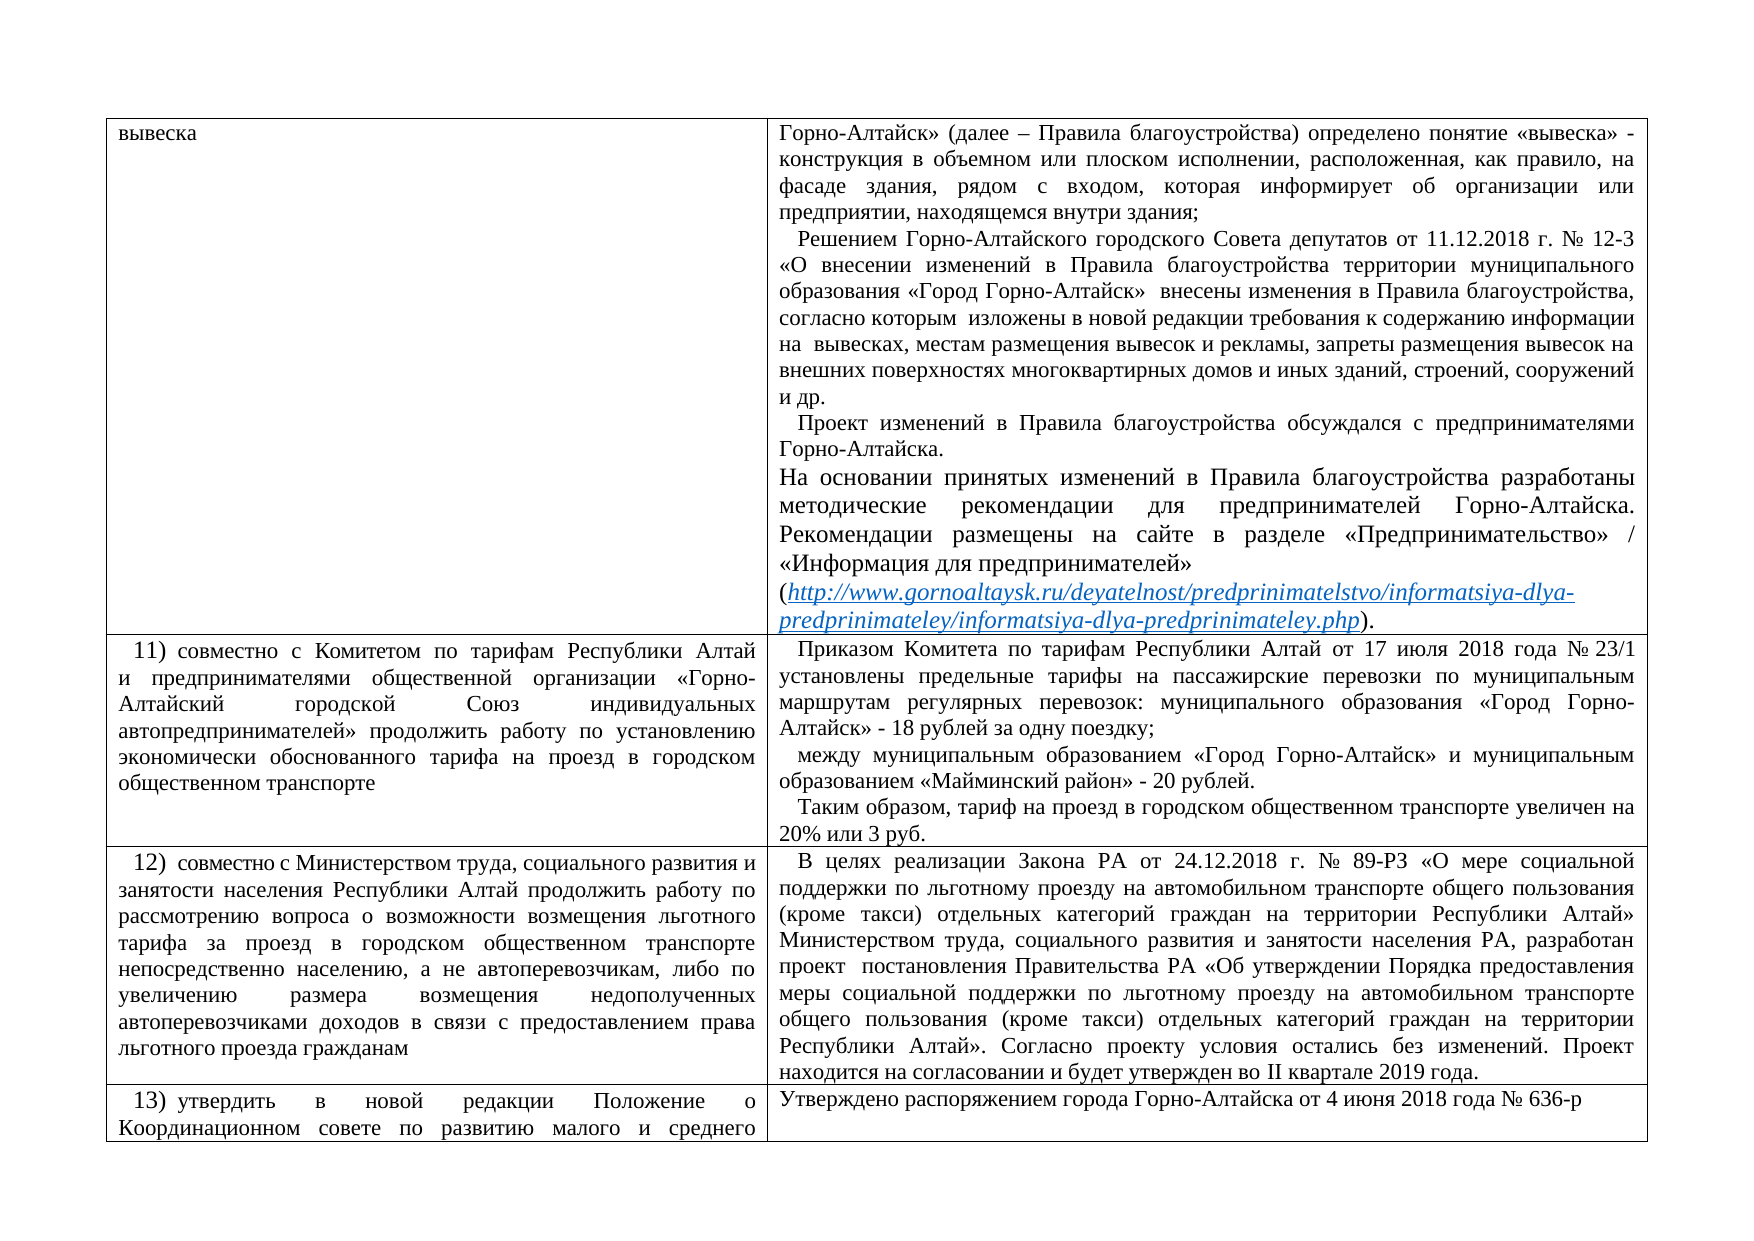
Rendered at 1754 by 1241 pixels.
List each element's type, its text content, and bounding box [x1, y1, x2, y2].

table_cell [768, 119, 1647, 634]
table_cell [107, 119, 767, 634]
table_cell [768, 1085, 1647, 1141]
table_cell В целях реализации Закона РА от 24.12.2018 г. № 89-РЗ «О мере социальной поддержки по льготному проезду на автомобильном транспорте общего пользования (кроме такси) отдельных категорий граждан на территории Республики Алтай» Министерством труда, социального развития и занятости населения РА, разработан проект постановления Правительства РА «Об утверждении Порядка предоставления меры социальной поддержки по льготному проезду на автомобильном транспорте общего пользования (кроме такси) отдельных категорий граждан на территории Республики Алтай». Согласно проекту условия остались без изменений. Проект находится на согласовании и будет утвержден во II квартале 2019 года. [768, 847, 1647, 1084]
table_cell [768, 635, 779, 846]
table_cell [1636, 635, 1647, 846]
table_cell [107, 1085, 767, 1141]
table_cell совместно с Комитетом по тарифам Республики Алтай и предпринимателями общественной организации «Горно-Алтайский городской Союз индивидуальных автопредпринимателей» продолжить работу по установлению экономически обоснованного тарифа на проезд в городском общественном транспорте [107, 635, 767, 846]
table_cell совместно с Министерством труда, социального развития и занятости населения Республики Алтай продолжить работу по рассмотрению вопроса о возможности возмещения льготного тарифа за проезд в городском общественном транспорте непосредственно населению, а не автоперевозчикам, либо по увеличению размера возмещения недополученных автоперевозчиками доходов в связи с предоставлением права льготного проезда гражданам [107, 847, 767, 1084]
